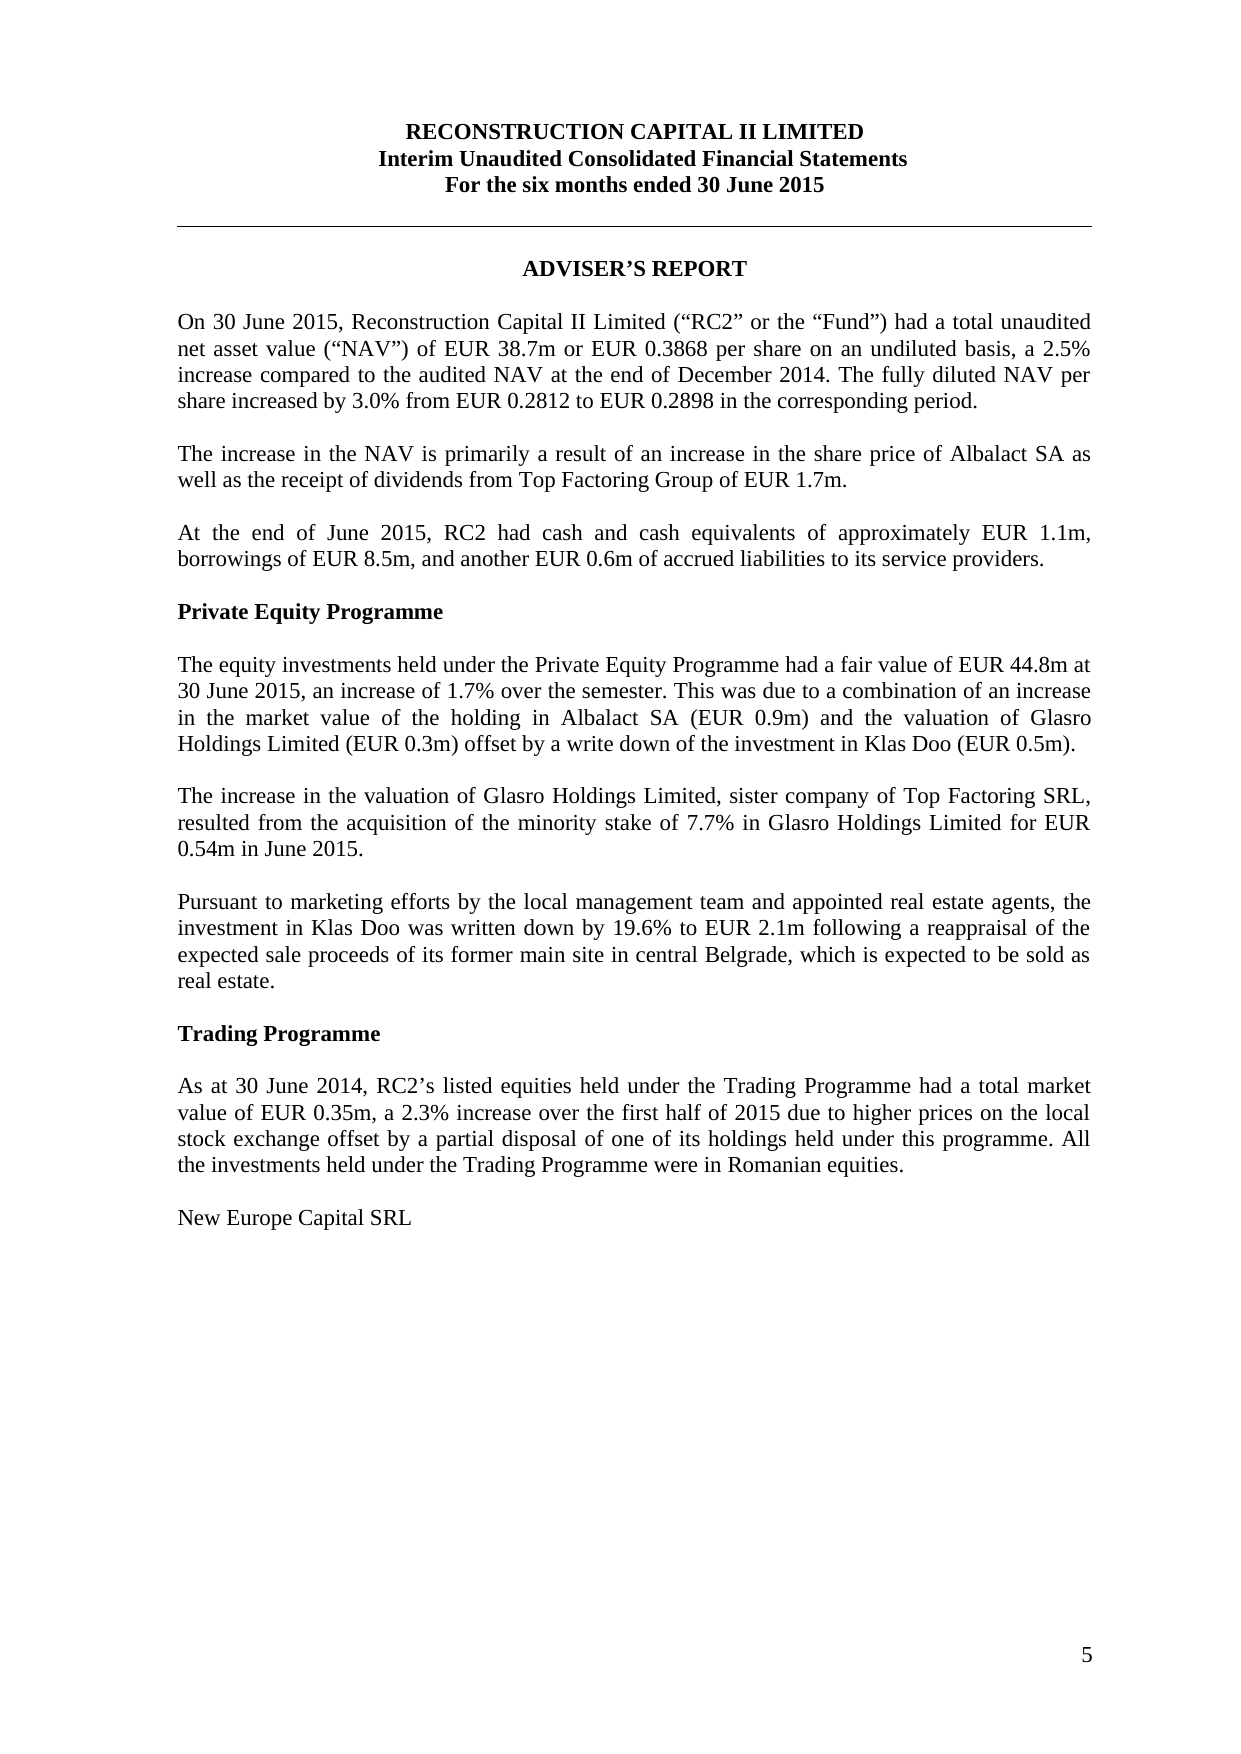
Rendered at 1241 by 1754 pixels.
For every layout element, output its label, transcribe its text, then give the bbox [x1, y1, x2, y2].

text Private Equity Programme [177, 598, 1092, 624]
text Pursuant to marketing efforts by the local management team and appointed real estate agents, the investment in Klas Doo was written down by 19.6% to EUR 2.1m following a reappraisal of the expected sale proceeds of its former main site in central Belgrade, which is expected to be sold as real estate. [177, 888, 1092, 993]
text As at 30 June 2014, RC2’s listed equities held under the Trading Programme had a total market value of EUR 0.35m, a 2.3% increase over the first half of 2015 due to higher prices on the local stock exchange offset by a partial disposal of one of its holdings held under this programme. All the investments held under the Trading Programme were in Romanian equities. [177, 1072, 1092, 1178]
text On 30 June 2015, Reconstruction Capital II Limited (“RC2” or the “Fund”) had a total unaudited net asset value (“NAV”) of EUR 38.7m or EUR 0.3868 per share on an undiluted basis, a 2.5% increase compared to the audited NAV at the end of December 2014. The fully diluted NAV per share increased by 3.0% from EUR 0.2812 to EUR 0.2898 in the corresponding period. [177, 308, 1092, 414]
text The increase in the valuation of Glasro Holdings Limited, sister company of Top Factoring SRL, resulted from the acquisition of the minority stake of 7.7% in Glasro Holdings Limited for EUR 0.54m in June 2015. [177, 783, 1092, 862]
text Trading Programme [177, 1020, 1092, 1046]
text New Europe Capital SRL [177, 1204, 1092, 1231]
text The equity investments held under the Private Equity Programme had a fair value of EUR 44.8m at 30 June 2015, an increase of 1.7% over the semester. This was due to a combination of an increase in the market value of the holding in Albalact SA (EUR 0.9m) and the valuation of Glasro Holdings Limited (EUR 0.3m) offset by a write down of the investment in Klas Doo (EUR 0.5m). [177, 651, 1092, 756]
subtitle ADVISER’S REPORT [177, 256, 1092, 282]
text The increase in the NAV is primarily a result of an increase in the share price of Albalact SA as well as the receipt of dividends from Top Factoring Group of EUR 1.7m. [177, 440, 1092, 493]
text At the end of June 2015, RC2 had cash and cash equivalents of approximately EUR 1.1m, borrowings of EUR 8.5m, and another EUR 0.6m of accrued liabilities to its service providers. [177, 519, 1092, 572]
